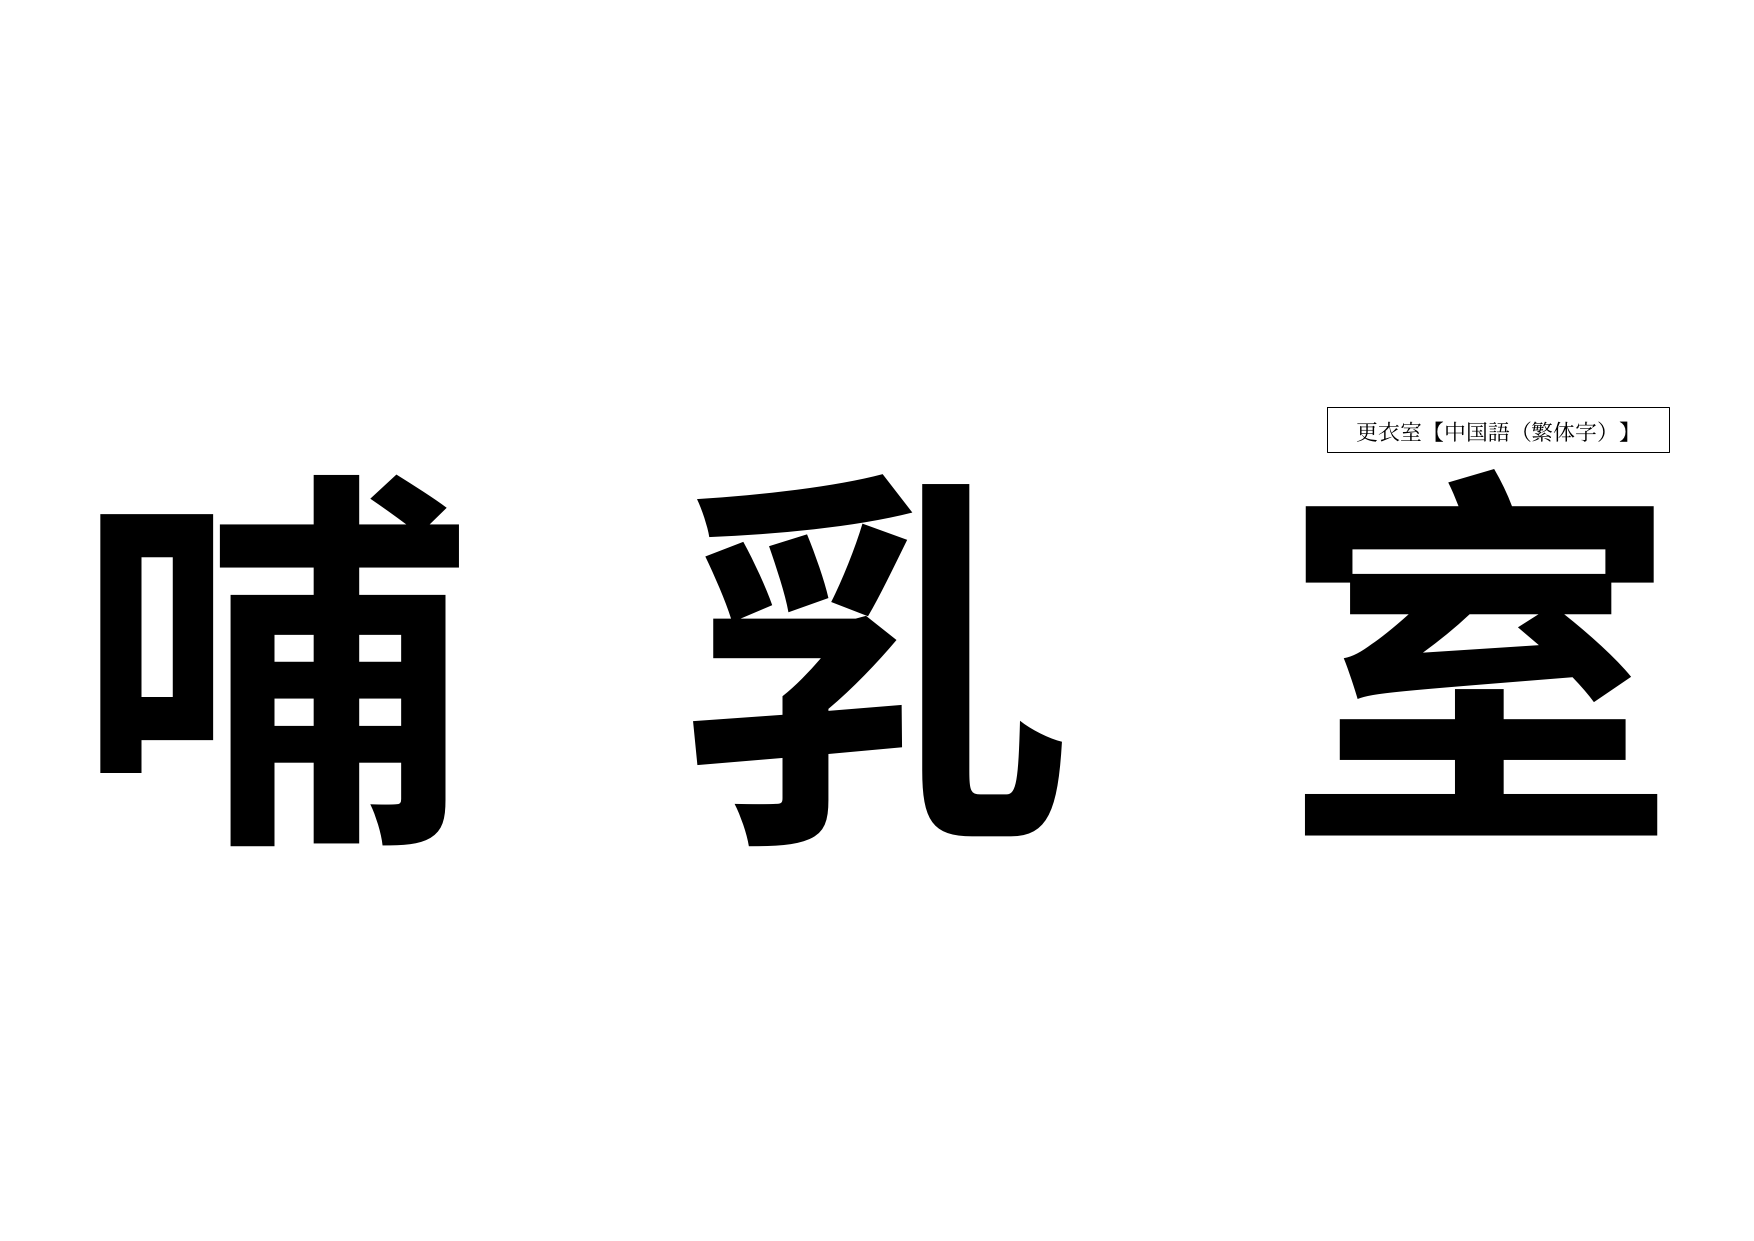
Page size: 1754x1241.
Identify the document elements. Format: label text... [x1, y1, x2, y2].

text 哺乳室 [75, 339, 1679, 939]
